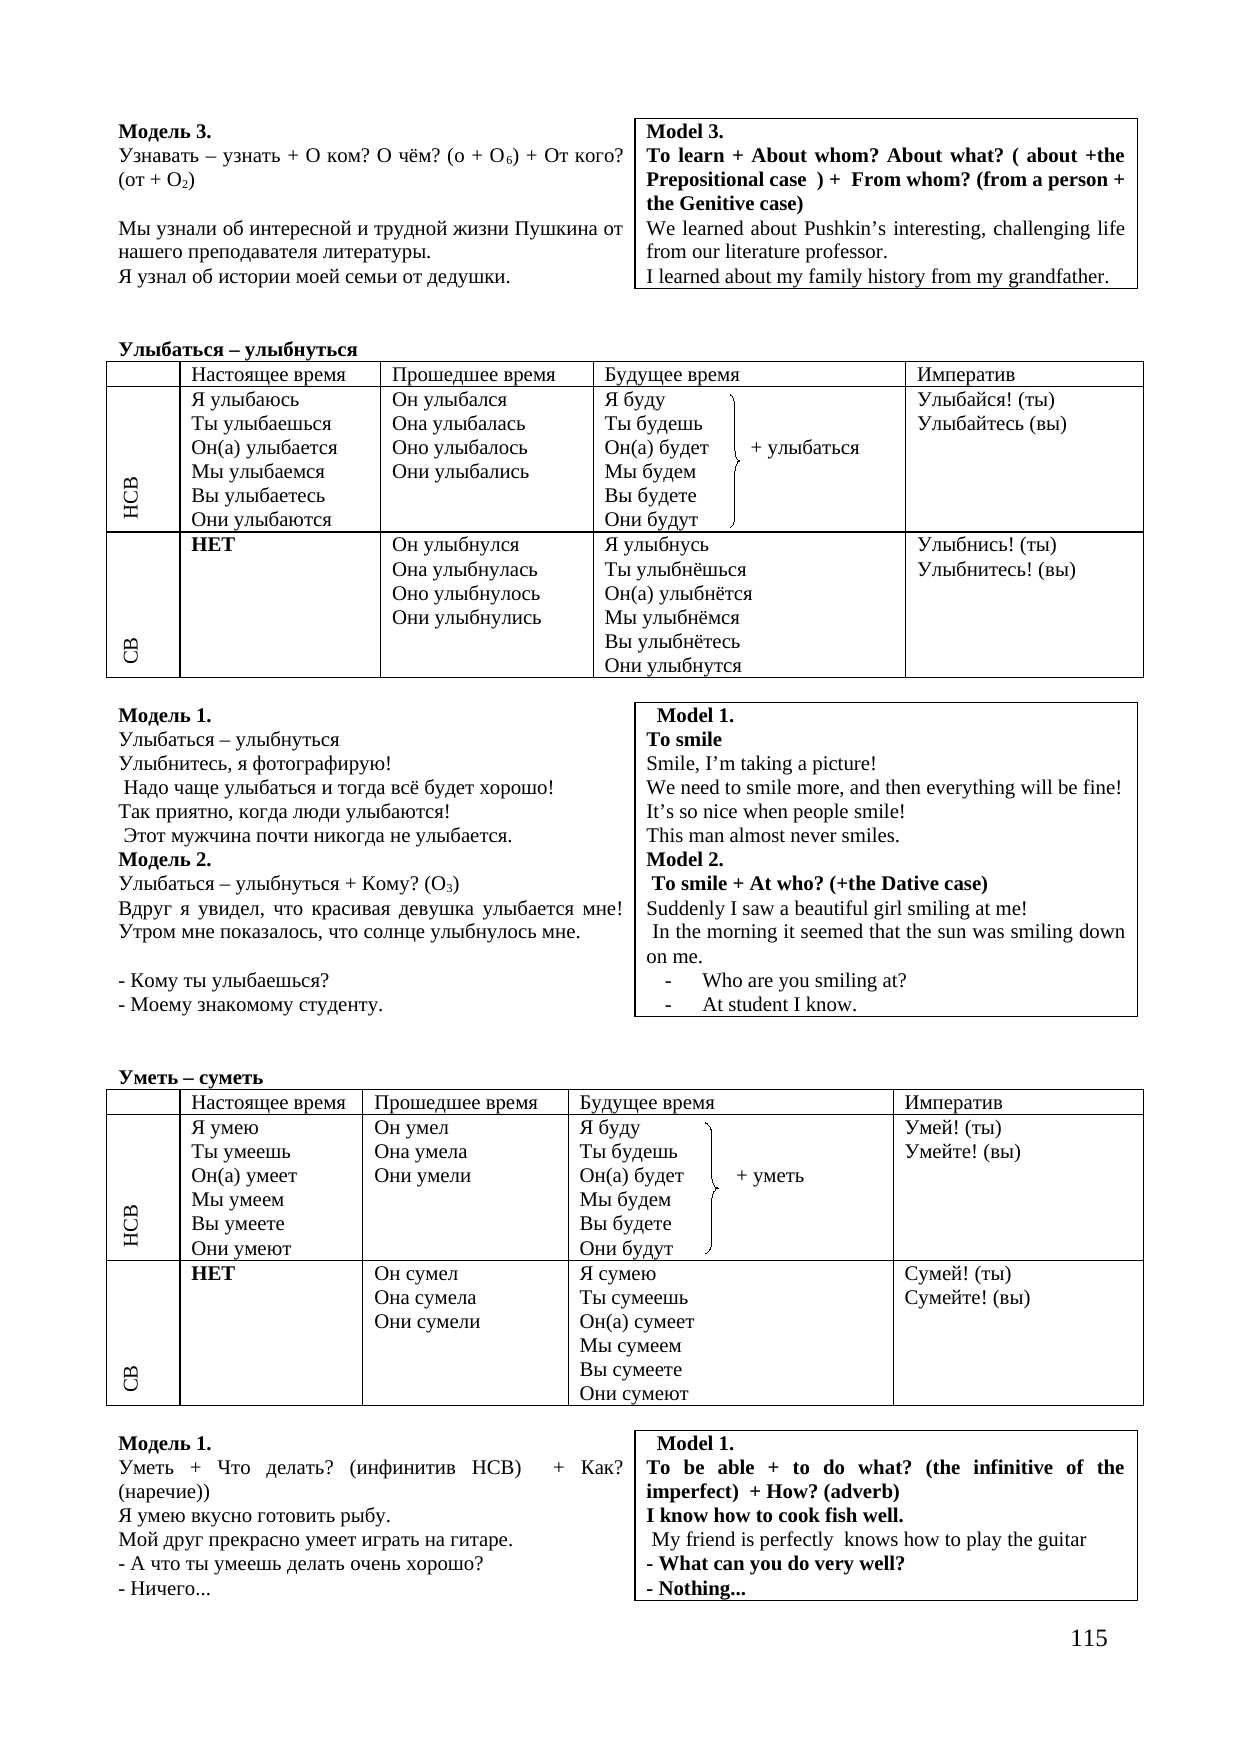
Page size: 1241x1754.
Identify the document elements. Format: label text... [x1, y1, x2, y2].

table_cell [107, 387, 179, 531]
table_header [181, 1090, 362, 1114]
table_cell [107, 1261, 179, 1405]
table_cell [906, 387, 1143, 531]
text Улыбаться – улыбнуться [118, 337, 1107, 361]
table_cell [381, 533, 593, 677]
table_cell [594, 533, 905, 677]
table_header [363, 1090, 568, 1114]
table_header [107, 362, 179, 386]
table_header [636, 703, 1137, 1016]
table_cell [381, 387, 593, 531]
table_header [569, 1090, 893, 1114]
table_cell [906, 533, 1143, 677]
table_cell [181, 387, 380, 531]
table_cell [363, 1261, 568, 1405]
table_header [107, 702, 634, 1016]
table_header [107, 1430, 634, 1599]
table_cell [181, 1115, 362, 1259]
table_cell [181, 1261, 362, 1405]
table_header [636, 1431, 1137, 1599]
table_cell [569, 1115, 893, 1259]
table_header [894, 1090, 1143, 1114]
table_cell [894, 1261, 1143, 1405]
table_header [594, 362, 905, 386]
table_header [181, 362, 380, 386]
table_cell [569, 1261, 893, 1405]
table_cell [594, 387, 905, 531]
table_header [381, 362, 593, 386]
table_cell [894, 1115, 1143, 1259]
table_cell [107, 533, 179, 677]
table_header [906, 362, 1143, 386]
text Уметь – суметь [118, 1065, 1107, 1089]
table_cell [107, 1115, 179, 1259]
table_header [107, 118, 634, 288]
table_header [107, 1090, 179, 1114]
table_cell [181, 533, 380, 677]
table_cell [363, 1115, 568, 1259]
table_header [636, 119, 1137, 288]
